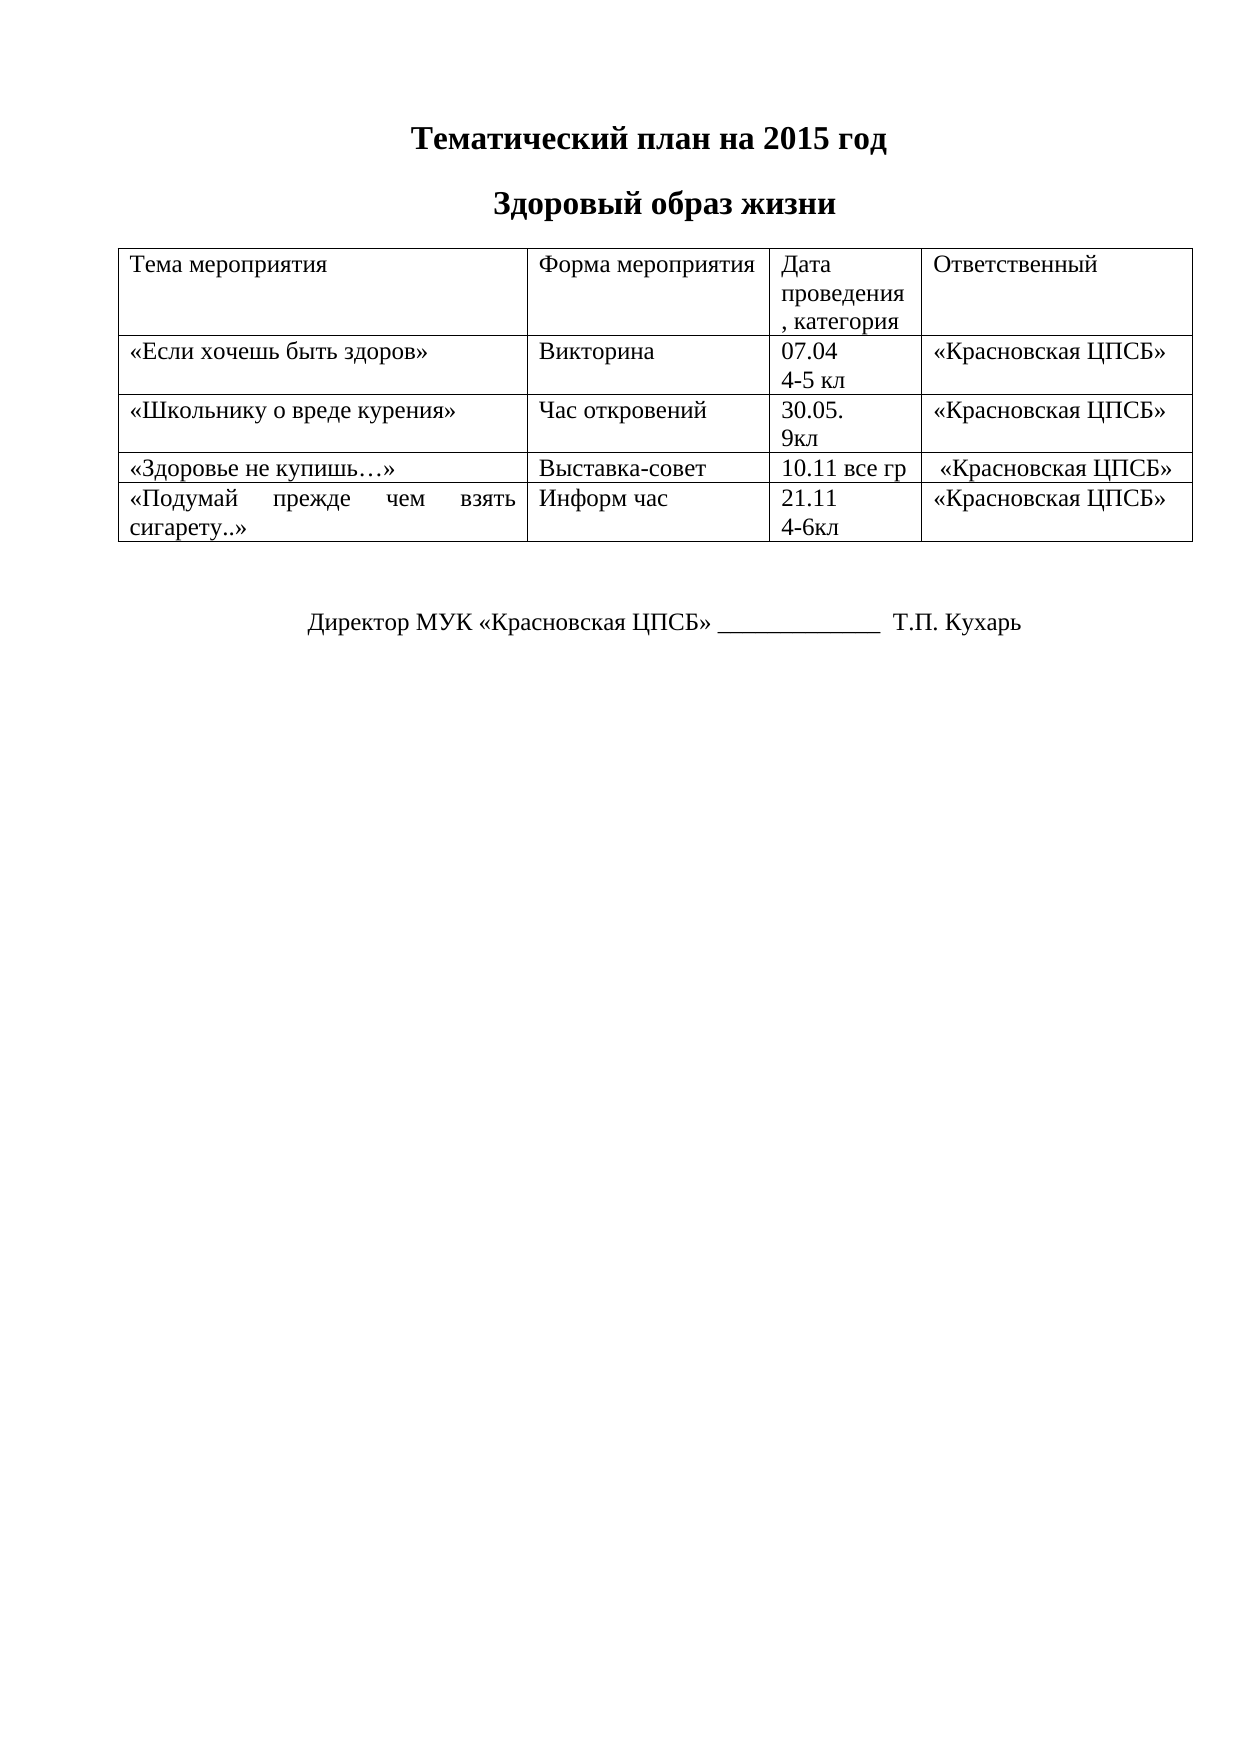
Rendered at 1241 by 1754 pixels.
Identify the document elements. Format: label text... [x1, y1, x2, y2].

table_cell Выставка-совет [528, 453, 769, 482]
table_cell Викторина [528, 336, 769, 394]
table_cell Информ час [528, 483, 769, 541]
table_cell 21.11 4-6кл [770, 483, 921, 541]
text Здоровый образ жизни [177, 183, 1152, 221]
table_cell «Красновская ЦПСБ» [922, 395, 1192, 452]
table_cell 07.04 4-5 кл [770, 336, 921, 394]
table_header Ответственный [922, 249, 1192, 335]
table_cell «Если хочешь быть здоров» [119, 336, 527, 394]
table_cell «Школьнику о вреде курения» [119, 395, 527, 452]
table_cell «Здоровье не купишь…» [119, 453, 527, 482]
table_header Тема мероприятия [119, 249, 527, 335]
table_cell «Подумай прежде чем взять сигарету..» [119, 483, 527, 541]
table_cell «Красновская ЦПСБ» [922, 483, 1192, 541]
table_cell 10.11 все гр [770, 453, 921, 482]
table_cell «Красновская ЦПСБ» [922, 336, 1192, 394]
table_header Форма мероприятия [528, 249, 769, 335]
table_cell 30.05. 9кл [770, 395, 921, 452]
text Тематический план на 2015 год [177, 118, 1152, 156]
table_header Дата проведения, категория [770, 249, 921, 335]
text Директор МУК «Красновская ЦПСБ» _____________ Т.П. Кухарь [177, 607, 1152, 635]
table_cell «Красновская ЦПСБ» [922, 453, 1192, 482]
table_cell Час откровений [528, 395, 769, 452]
